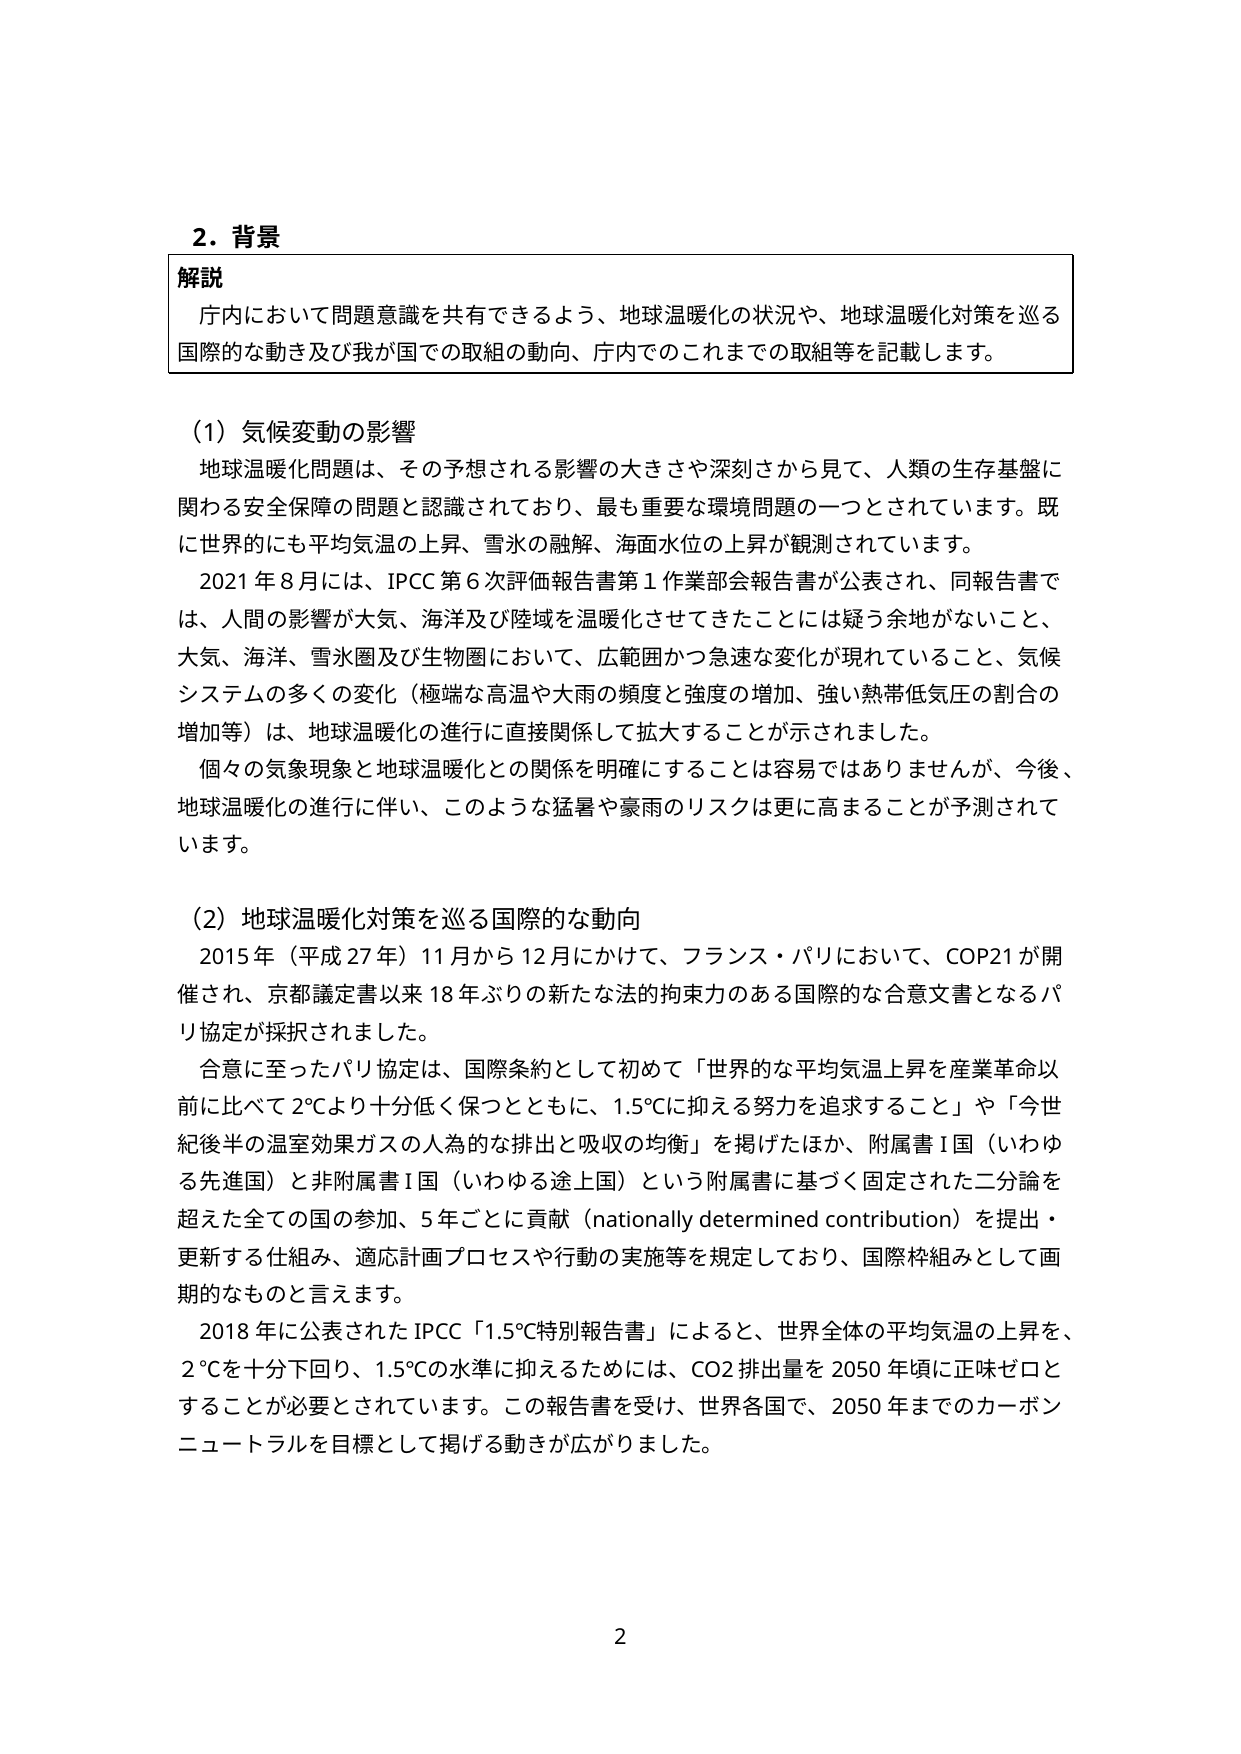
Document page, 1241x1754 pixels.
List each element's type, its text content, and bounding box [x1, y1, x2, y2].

text 個々の気象現象と地球温暖化との関係を明確にすることは容易ではありませんが、今後、地球温暖化の進行に伴い、このような猛暑や豪雨のリスクは更に高まることが予測されています。 [177, 749, 1063, 862]
text 2015年（平成27年）11月から12月にかけて、フランス・パリにおいて、COP21が開催され、京都議定書以来18年ぶりの新たな法的拘束力のある国際的な合意文書となるパリ協定が採択されました。 [177, 937, 1063, 1049]
text 地球温暖化問題は、その予想される影響の大きさや深刻さから見て、人類の生存基盤に関わる安全保障の問題と認識されており、最も重要な環境問題の一つとされています。既に世界的にも平均気温の上昇、雪氷の融解、海面水位の上昇が観測されています。 [177, 449, 1063, 562]
subtitle 地球温暖化対策を巡る国際的な動向 [177, 899, 1063, 937]
subtitle 気候変動の影響 [177, 412, 1063, 449]
text 2018 年に公表された IPCC「1.5℃特別報告書」によると、世界全体の平均気温の上昇を、２℃を十分下回り、1.5℃の水準に抑えるためには、CO2排出量を 2050 年頃に正味ゼロとすることが必要とされています。この報告書を受け、世界各国で、2050 年までのカーボンニュートラルを目標として掲げる動きが広がりました。 [177, 1312, 1063, 1462]
subtitle 背景 [192, 217, 1063, 254]
text 2021年８月には、IPCC第６次評価報告書第１作業部会報告書が公表され、同報告書では、人間の影響が大気、海洋及び陸域を温暖化させてきたことには疑う余地がないこと、大気、海洋、雪氷圏及び生物圏において、広範囲かつ急速な変化が現れていること、気候システムの多くの変化（極端な高温や大雨の頻度と強度の増加、強い熱帯低気圧の割合の増加等）は、地球温暖化の進行に直接関係して拡大することが示されました。 [177, 562, 1063, 749]
text 庁内において問題意識を共有できるよう、地球温暖化の状況や、地球温暖化対策を巡る国際的な動き及び我が国での取組の動向、庁内でのこれまでの取組等を記載します。 [169, 292, 1072, 372]
text 合意に至ったパリ協定は、国際条約として初めて「世界的な平均気温上昇を産業革命以前に比べて2℃より十分低く保つとともに、1.5℃に抑える努力を追求すること」や「今世紀後半の温室効果ガスの人為的な排出と吸収の均衡」を掲げたほか、附属書I国（いわゆる先進国）と非附属書I国（いわゆる途上国）という附属書に基づく固定された二分論を超えた全ての国の参加、5年ごとに貢献（nationally determined contribution）を提出・更新する仕組み、適応計画プロセスや行動の実施等を規定しており、国際枠組みとして画期的なものと言えます。 [177, 1049, 1063, 1312]
text 解説 [169, 255, 1072, 292]
